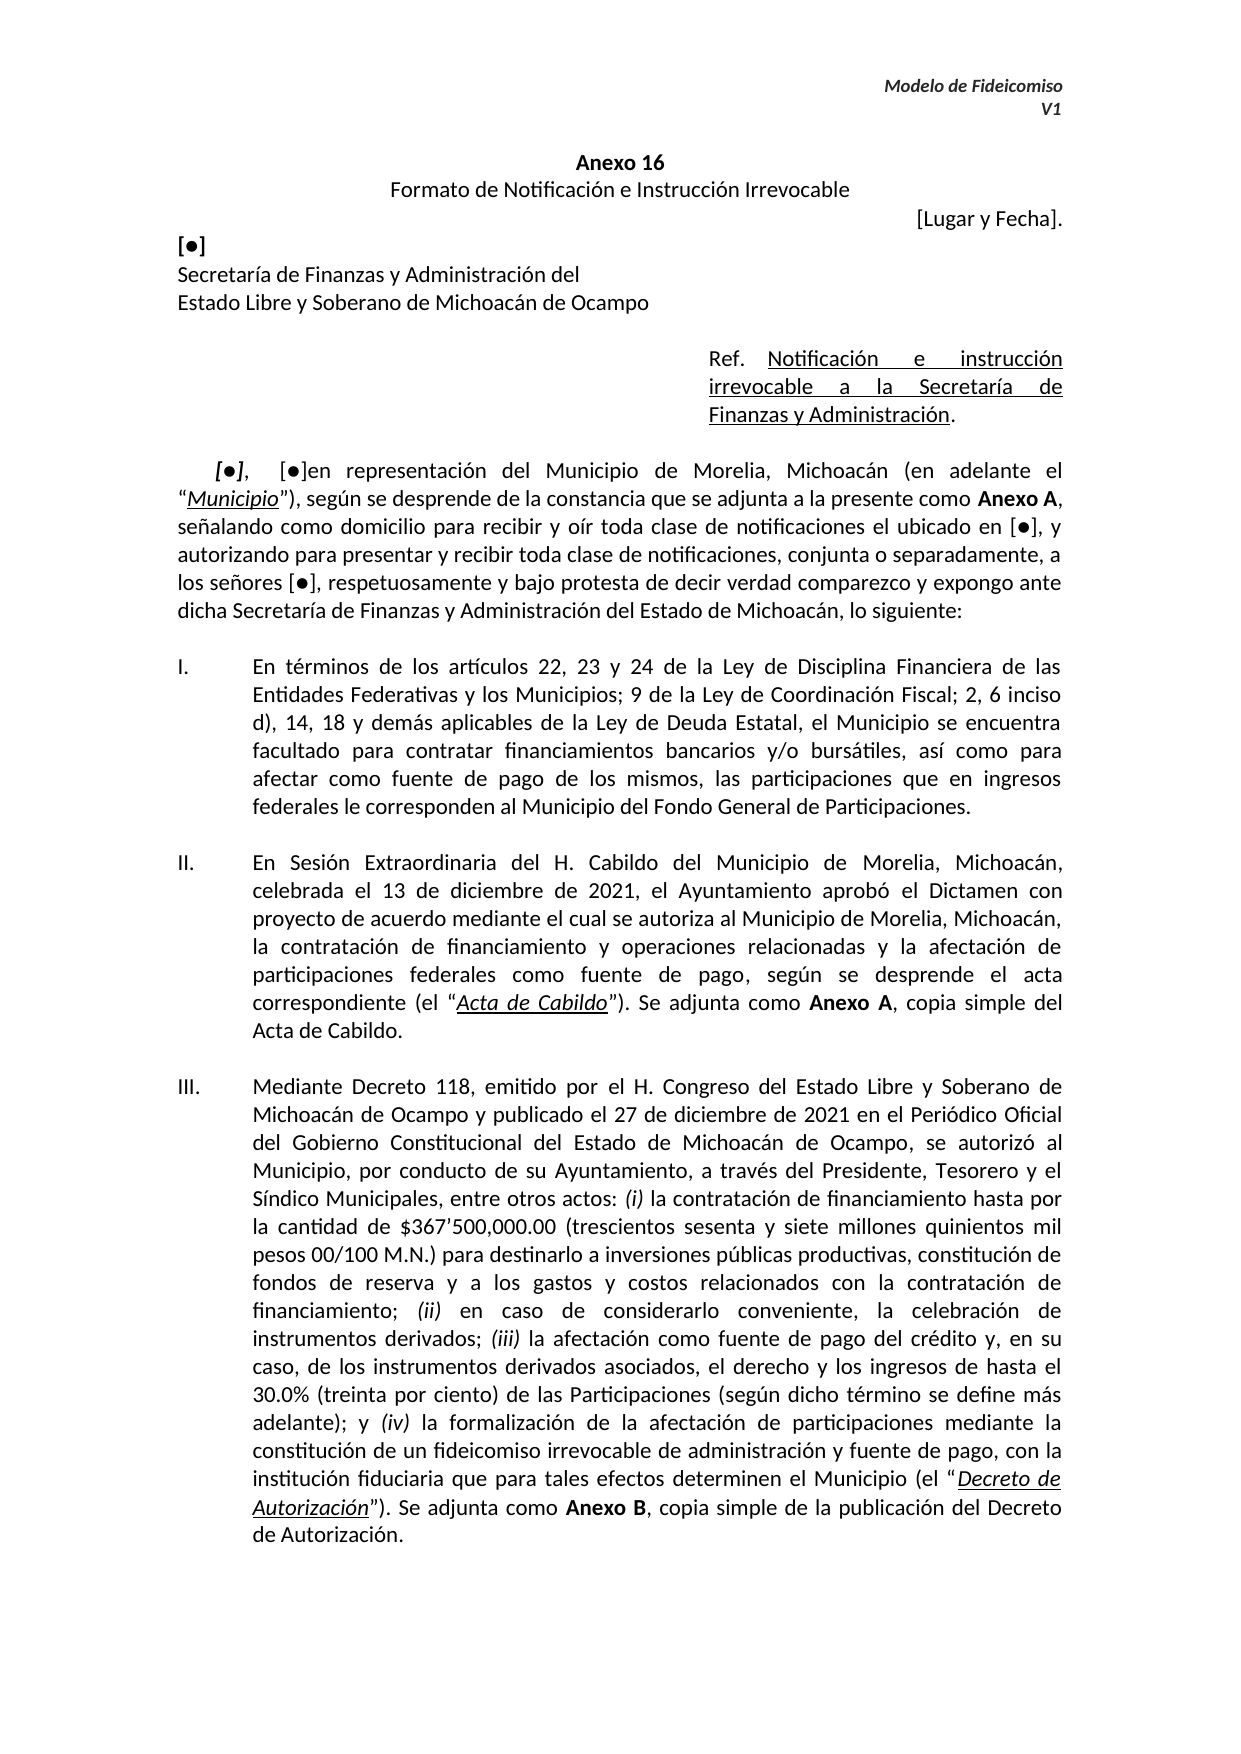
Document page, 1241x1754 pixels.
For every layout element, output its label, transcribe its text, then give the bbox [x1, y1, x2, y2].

list En Sesión Extraordinaria del H. Cabildo del Municipio de Morelia, Michoacán, celebrada el 13 de diciembre de 2021, el Ayuntamiento aprobó el Dictamen con proyecto de acuerdo mediante el cual se autoriza al Municipio de Morelia, Michoacán, la contratación de financiamiento y operaciones relacionadas y la afectación de participaciones federales como fuente de pago, según se desprende el acta correspondiente (el “Acta de Cabildo”). Se adjunta como Anexo A, copia simple del Acta de Cabildo. [177, 848, 1063, 1044]
text [●], [●]en representación del Municipio de Morelia, Michoacán (en adelante el “Municipio”), según se desprende de la constancia que se adjunta a la presente como Anexo A, señalando como domicilio para recibir y oír toda clase de notificaciones el ubicado en [●], y autorizando para presentar y recibir toda clase de notificaciones, conjunta o separadamente, a los señores [●], respetuosamente y bajo protesta de decir verdad comparezco y expongo ante dicha Secretaría de Finanzas y Administración del Estado de Michoacán, lo siguiente: [177, 456, 1063, 624]
list En términos de los artículos 22, 23 y 24 de la Ley de Disciplina Financiera de las Entidades Federativas y los Municipios; 9 de la Ley de Coordinación Fiscal; 2, 6 inciso d), 14, 18 y demás aplicables de la Ley de Deuda Estatal, el Municipio se encuentra facultado para contratar financiamientos bancarios y/o bursátiles, así como para afectar como fuente de pago de los mismos, las participaciones que en ingresos federales le corresponden al Municipio del Fondo General de Participaciones. [177, 652, 1063, 820]
text Ref. Notificación e instrucción irrevocable a la Secretaría de Finanzas y Administración. [709, 344, 1063, 396]
text Ref. Notificación e instrucción irrevocable a la Secretaría de Finanzas y Administración. [709, 397, 1063, 428]
text Anexo 16 [177, 148, 1063, 176]
text Formato de Notificación e Instrucción Irrevocable [177, 176, 1063, 204]
text Secretaría de Finanzas y Administración del [177, 260, 1063, 288]
text [Lugar y Fecha]. [177, 204, 1063, 232]
text Estado Libre y Soberano de Michoacán de Ocampo [177, 288, 1063, 316]
text [●] [177, 232, 1063, 260]
list Mediante Decreto 118, emitido por el H. Congreso del Estado Libre y Soberano de Michoacán de Ocampo y publicado el 27 de diciembre de 2021 en el Periódico Oficial del Gobierno Constitucional del Estado de Michoacán de Ocampo, se autorizó al Municipio, por conducto de su Ayuntamiento, a través del Presidente, Tesorero y el Síndico Municipales, entre otros actos: (i) la contratación de financiamiento hasta por la cantidad de $367’500,000.00 (trescientos sesenta y siete millones quinientos mil pesos 00/100 M.N.) para destinarlo a inversiones públicas productivas, constitución de fondos de reserva y a los gastos y costos relacionados con la contratación de financiamiento; (ii) en caso de considerarlo conveniente, la celebración de instrumentos derivados; (iii) la afectación como fuente de pago del crédito y, en su caso, de los instrumentos derivados asociados, el derecho y los ingresos de hasta el 30.0% (treinta por ciento) de las Participaciones (según dicho término se define más adelante); y (iv) la formalización de la afectación de participaciones mediante la constitución de un fideicomiso irrevocable de administración y fuente de pago, con la institución fiduciaria que para tales efectos determinen el Municipio (el “Decreto de Autorización”). Se adjunta como Anexo B, copia simple de la publicación del Decreto de Autorización. [177, 1072, 1063, 1549]
